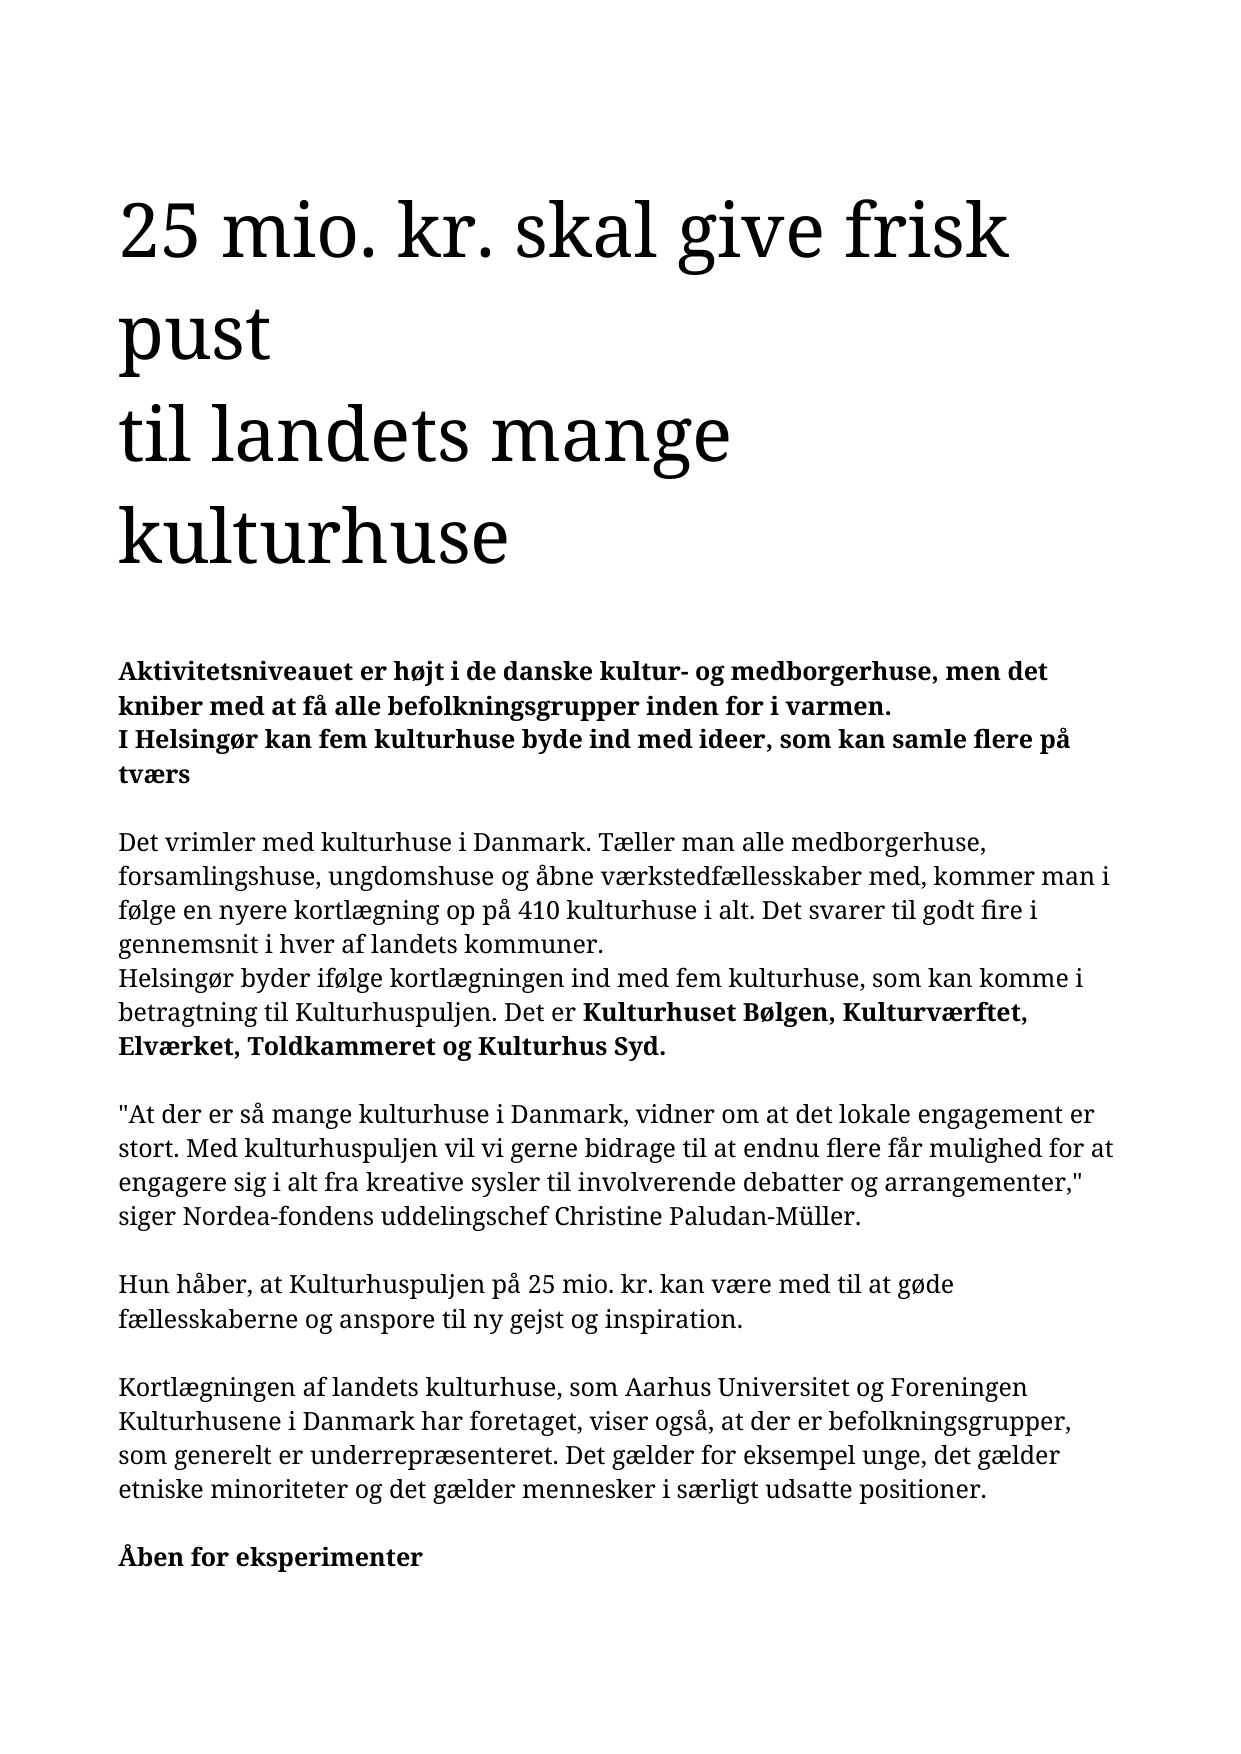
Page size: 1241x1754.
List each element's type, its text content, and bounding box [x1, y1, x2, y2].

text Aktivitetsniveauet er højt i de danske kultur- og medborgerhuse, men det kniber med at få alle befolkningsgrupper inden for i varmen. [118, 654, 1122, 722]
text Det vrimler med kulturhuse i Danmark. Tæller man alle medborgerhuse, forsamlingshuse, ungdomshuse og åbne værkstedfællesskaber med, kommer man i følge en nyere kortlægning op på 410 kulturhuse i alt. Det svarer til godt fire i gennemsnit i hver af landets kommuner. [118, 824, 1122, 961]
text Hun håber, at Kulturhuspuljen på 25 mio. kr. kan være med til at gøde fællesskaberne og anspore til ny gejst og inspiration. [118, 1267, 1122, 1335]
text "At der er så mange kulturhuse i Danmark, vidner om at det lokale engagement er stort. Med kulturhuspuljen vil vi gerne bidrage til at endnu flere får mulighed for at engagere sig i alt fra kreative sysler til involverende debatter og arrangementer," siger Nordea-fondens uddelingschef Christine Paludan-Müller. [118, 1097, 1122, 1233]
text til landets mange kulturhuse [118, 382, 1122, 586]
text 25 mio. kr. skal give frisk pust [118, 177, 1122, 382]
text Helsingør byder ifølge kortlægningen ind med fem kulturhuse, som kan komme i betragtning til Kulturhuspuljen. Det er Kulturhuset Bølgen, Kulturværftet, Elværket, Toldkammeret og Kulturhus Syd. [118, 961, 1122, 1063]
text Åben for eksperimenter [118, 1540, 1122, 1574]
text I Helsingør kan fem kulturhuse byde ind med ideer, som kan samle flere på tværs [118, 722, 1122, 790]
text Kortlægningen af landets kulturhuse, som Aarhus Universitet og Foreningen Kulturhusene i Danmark har foretaget, viser også, at der er befolkningsgrupper, som generelt er underrepræsenteret. Det gælder for eksempel unge, det gælder etniske minoriteter og det gælder mennesker i særligt udsatte positioner. [118, 1369, 1122, 1506]
